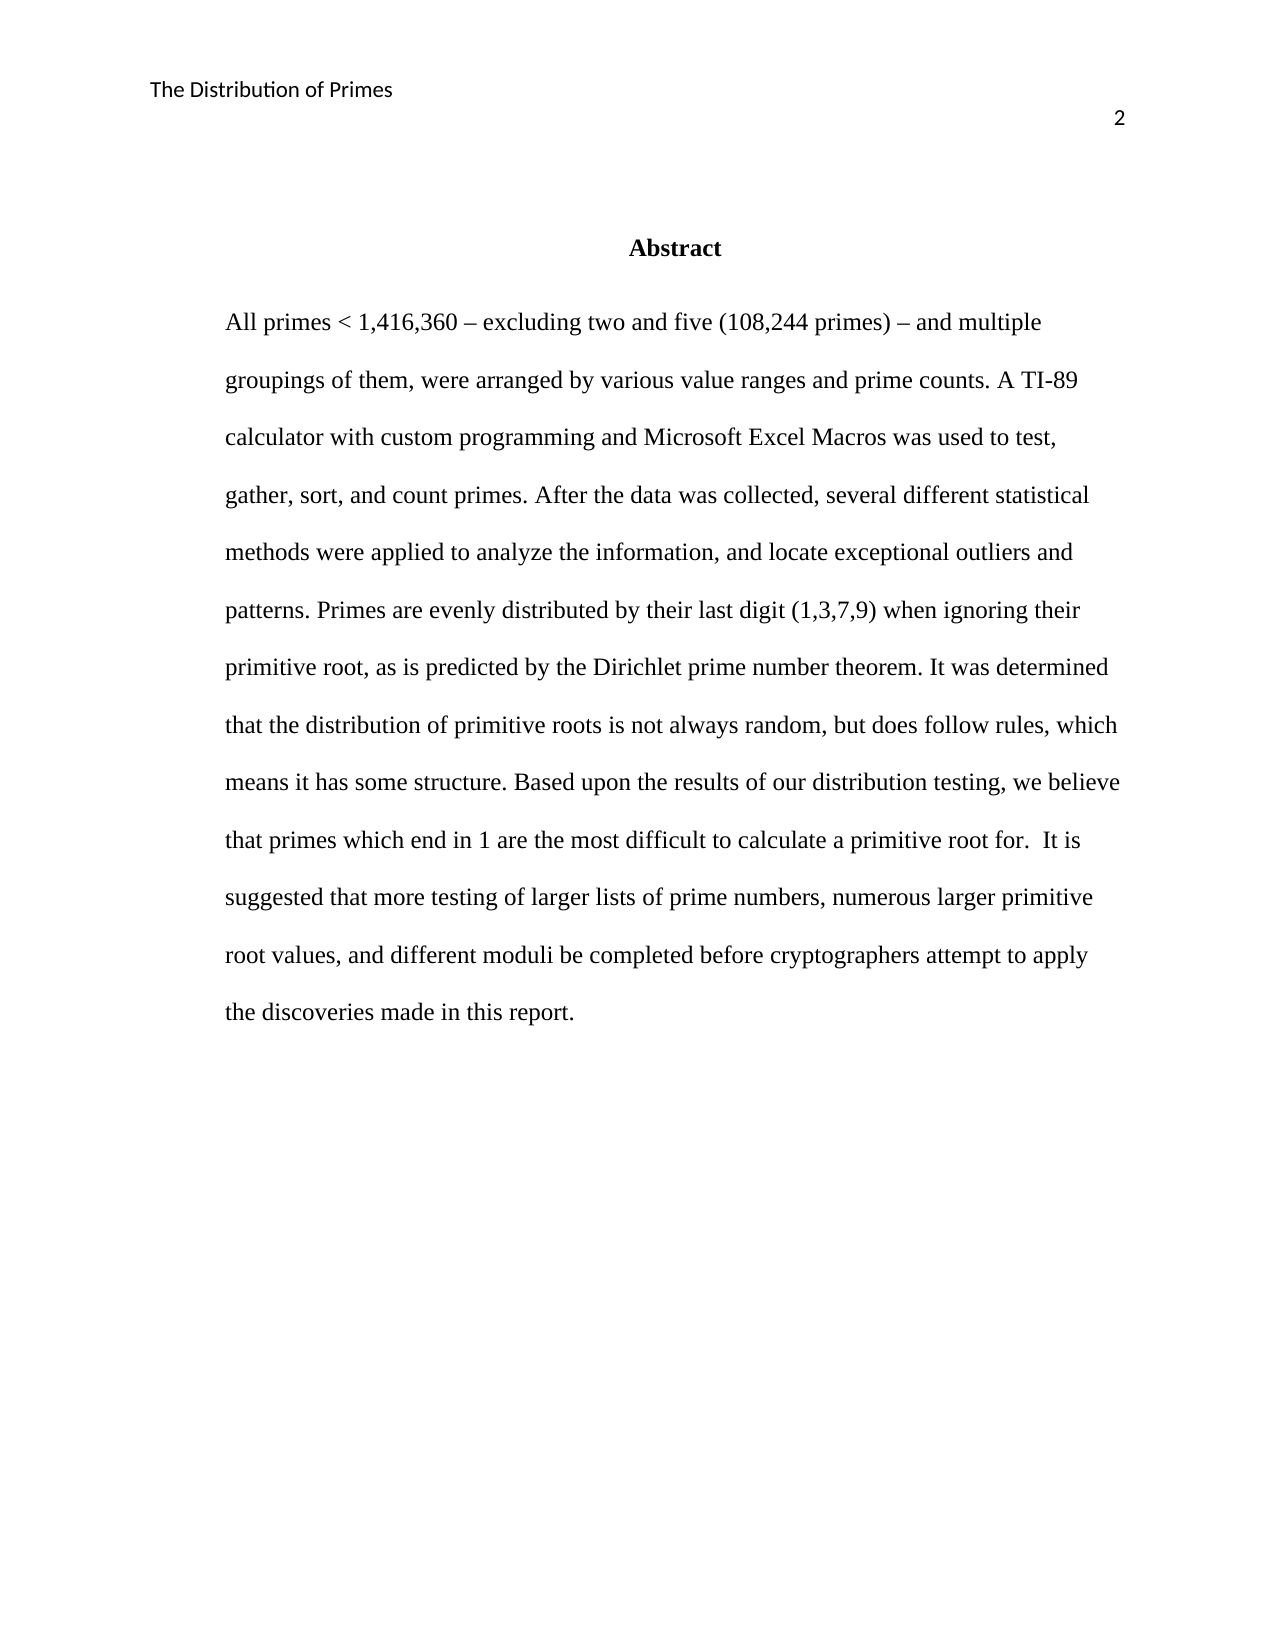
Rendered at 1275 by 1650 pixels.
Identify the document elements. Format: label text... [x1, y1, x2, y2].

text Abstract [150, 233, 1125, 262]
text All primes < 1,416,360 – excluding two and five (108,244 primes) – and multiple groupings of them, were arranged by various value ranges and prime counts. A TI-89 calculator with custom programming and Microsoft Excel Macros was used to test, gather, sort, and count primes. After the data was collected, several different statistical methods were applied to analyze the information, and locate exceptional outliers and patterns. Primes are evenly distributed by their last digit (1,3,7,9) when ignoring their primitive root, as is predicted by the Dirichlet prime number theorem. It was determined that the distribution of primitive roots is not always random, but does follow rules, which means it has some structure. Based upon the results of our distribution testing, we believe that primes which end in 1 are the most difficult to calculate a primitive root for. It is suggested that more testing of larger lists of prime numbers, numerous larger primitive root values, and different moduli be completed before cryptographers attempt to apply the discoveries made in this report. [225, 307, 1125, 1026]
